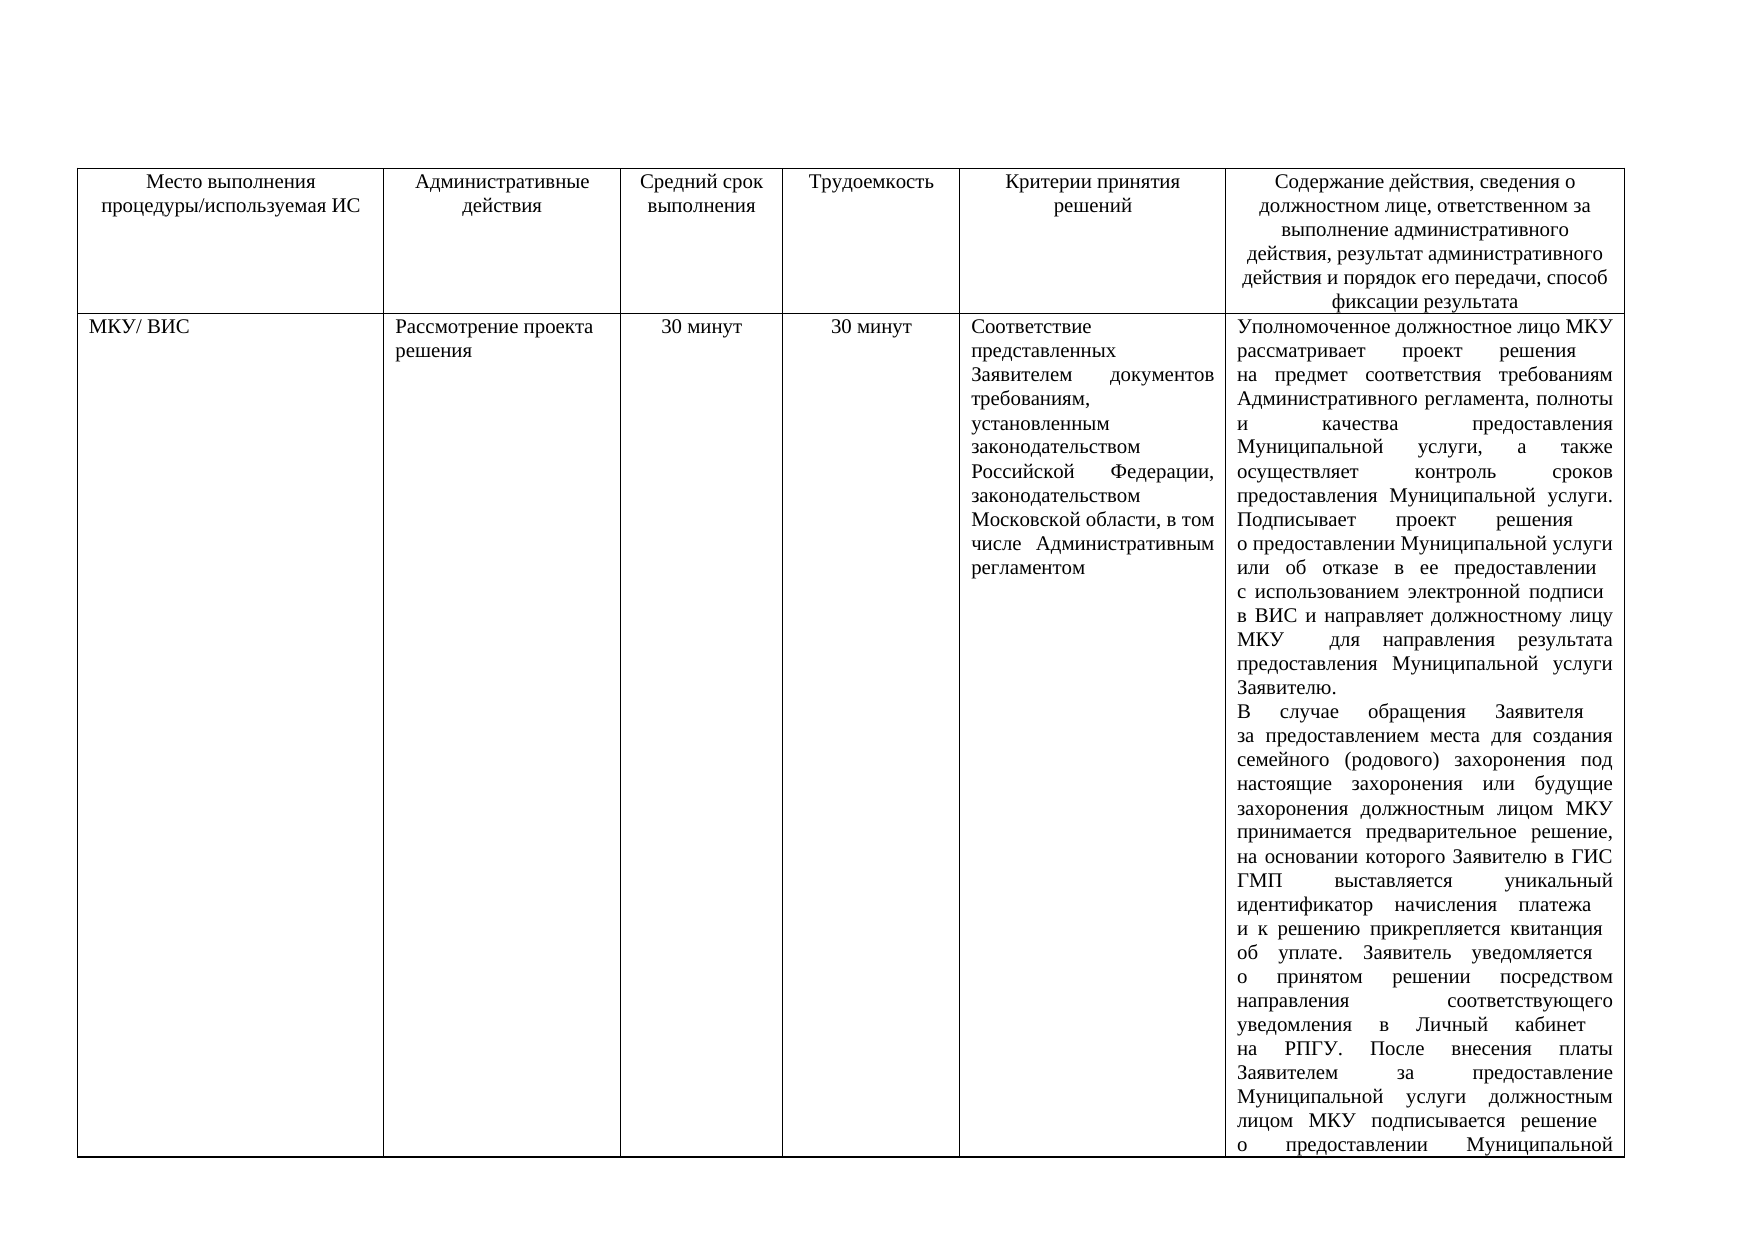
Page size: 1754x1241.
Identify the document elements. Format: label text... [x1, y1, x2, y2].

table_header Трудоемкость [783, 169, 959, 313]
table_cell 30 минут [783, 314, 959, 1156]
table_header Место выполнения процедуры/используемая ИС [78, 169, 383, 313]
table_cell МКУ/ ВИС [78, 314, 383, 1156]
table_header Критерии принятия решений [960, 169, 1225, 313]
table_cell 30 минут [621, 314, 782, 1156]
table_cell Рассмотрение проекта решения [384, 314, 620, 1156]
table_header Содержание действия, сведения о должностном лице, ответственном за выполнение административного действия, результат административного действия и порядок его передачи, способ фиксации результата [1226, 169, 1624, 313]
table_header Средний срок выполнения [621, 169, 782, 313]
table_header Административные действия [384, 169, 620, 313]
